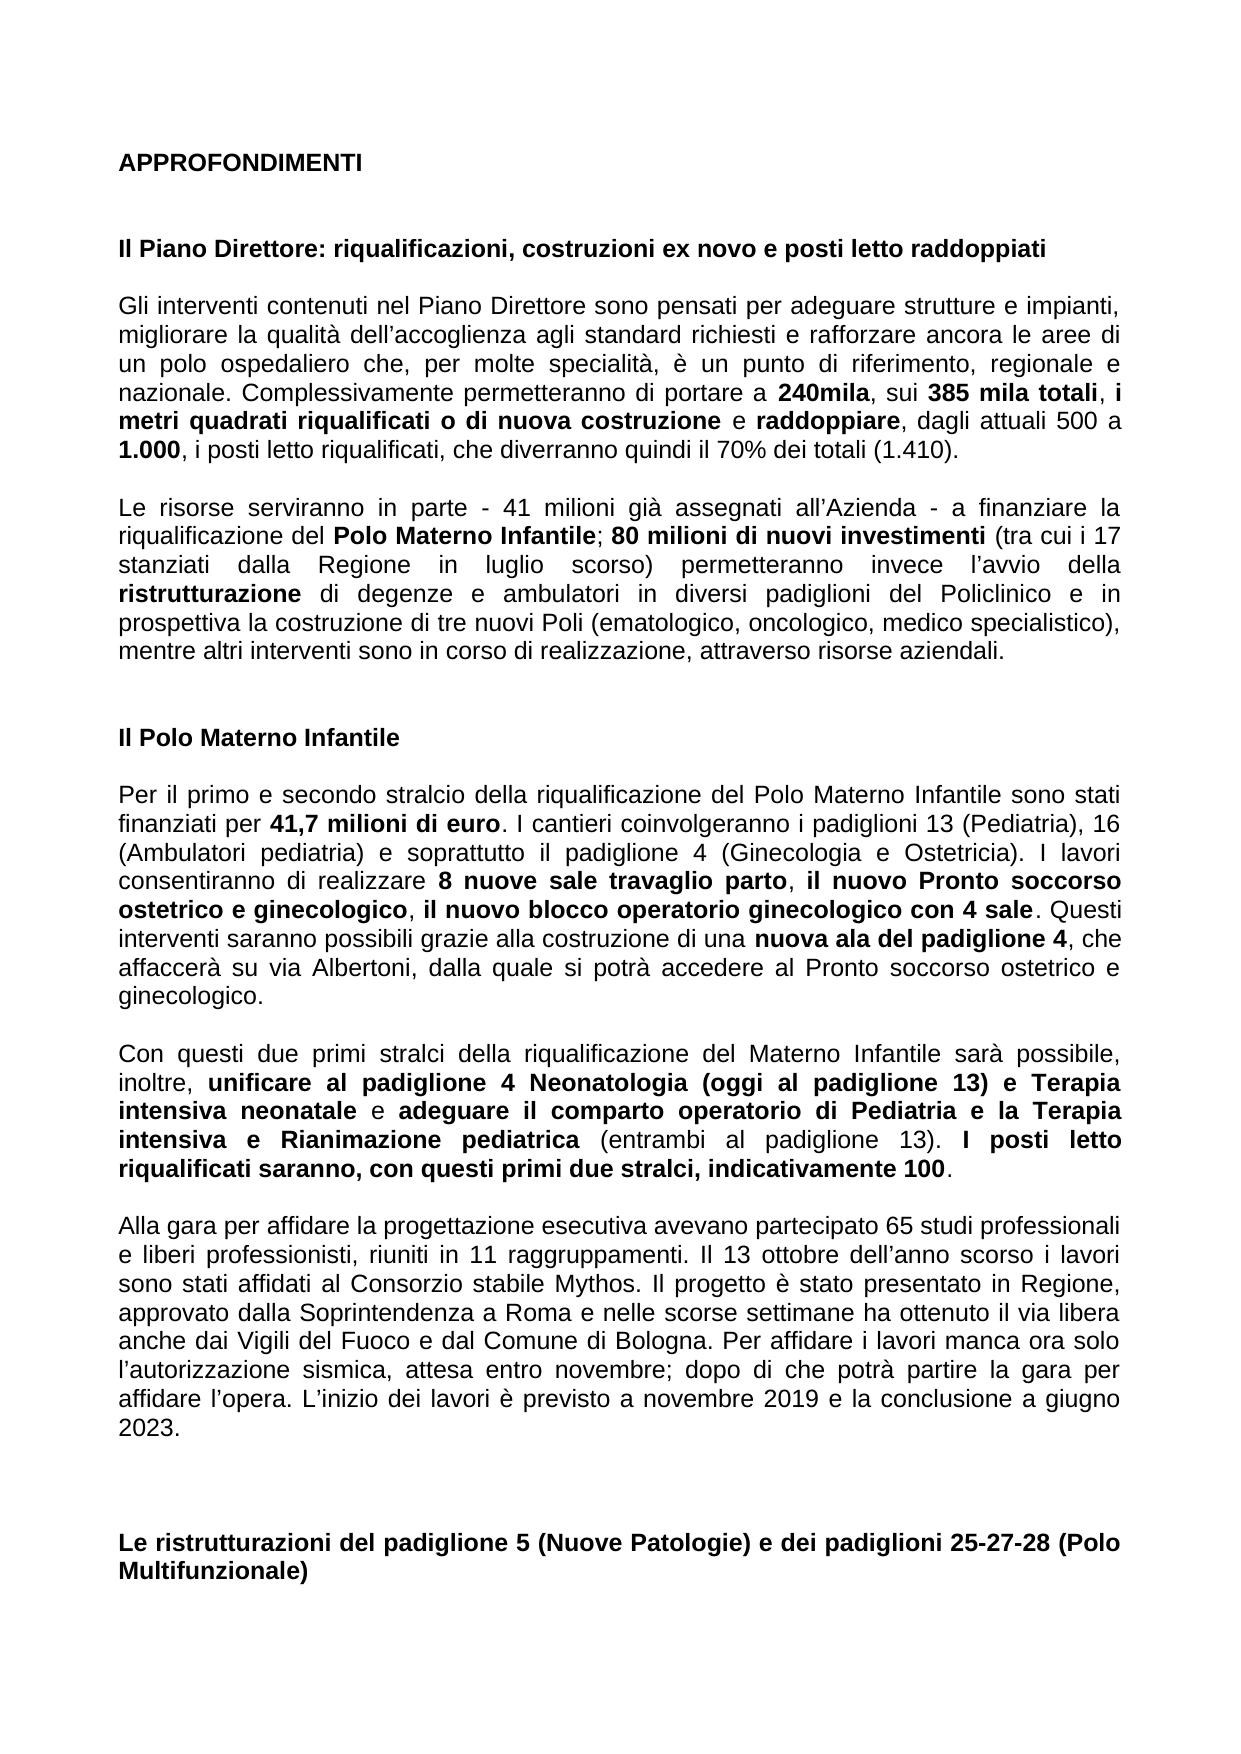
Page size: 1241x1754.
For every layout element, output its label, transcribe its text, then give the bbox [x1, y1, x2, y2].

text Alla gara per affidare la progettazione esecutiva avevano partecipato 65 studi professionali e liberi professionisti, riuniti in 11 raggruppamenti. Il 13 ottobre dell’anno scorso i lavori sono stati affidati al Consorzio stabile Mythos. Il progetto è stato presentato in Regione, approvato dalla Soprintendenza a Roma e nelle scorse settimane ha ottenuto il via libera anche dai Vigili del Fuoco e dal Comune di Bologna. Per affidare i lavori manca ora solo l’autorizzazione sismica, attesa entro novembre; dopo di che potrà partire la gara per affidare l’opera. L’inizio dei lavori è previsto a novembre 2019 e la conclusione a giugno 2023. [118, 1211, 1122, 1441]
text Le ristrutturazioni del padiglione 5 (Nuove Patologie) e dei padiglioni 25-27-28 (Polo Multifunzionale) [118, 1528, 1122, 1585]
text Il Piano Direttore: riqualificazioni, costruzioni ex novo e posti letto raddoppiati [118, 234, 1122, 263]
text Per il primo e secondo stralcio della riqualificazione del Polo Materno Infantile sono stati finanziati per 41,7 milioni di euro. I cantieri coinvolgeranno i padiglioni 13 (Pediatria), 16 (Ambulatori pediatria) e soprattutto il padiglione 4 (Ginecologia e Ostetricia). I lavori consentiranno di realizzare 8 nuove sale travaglio parto, il nuovo Pronto soccorso ostetrico e ginecologico, il nuovo blocco operatorio ginecologico con 4 sale. Questi interventi saranno possibili grazie alla costruzione di una nuova ala del padiglione 4, che affaccerà su via Albertoni, dalla quale si potrà accedere al Pronto soccorso ostetrico e ginecologico. [118, 780, 1122, 1010]
text APPROFONDIMENTI [118, 148, 1122, 176]
text Il Polo Materno Infantile [118, 723, 1122, 751]
text Gli interventi contenuti nel Piano Direttore sono pensati per adeguare strutture e impianti, migliorare la qualità dell’accoglienza agli standard richiesti e rafforzare ancora le aree di un polo ospedaliero che, per molte specialità, è un punto di riferimento, regionale e nazionale. Complessivamente permetteranno di portare a 240mila, sui 385 mila totali, i metri quadrati riqualificati o di nuova costruzione e raddoppiare, dagli attuali 500 a 1.000, i posti letto riqualificati, che diverranno quindi il 70% dei totali (1.410). [118, 291, 1122, 464]
text Con questi due primi stralci della riqualificazione del Materno Infantile sarà possibile, inoltre, unificare al padiglione 4 Neonatologia (oggi al padiglione 13) e Terapia intensiva neonatale e adeguare il comparto operatorio di Pediatria e la Terapia intensiva e Rianimazione pediatrica (entrambi al padiglione 13). I posti letto riqualificati saranno, con questi primi due stralci, indicativamente 100. [118, 1039, 1122, 1183]
text Le risorse serviranno in parte - 41 milioni già assegnati all’Azienda - a finanziare la riqualificazione del Polo Materno Infantile; 80 milioni di nuovi investimenti (tra cui i 17 stanziati dalla Regione in luglio scorso) permetteranno invece l’avvio della ristrutturazione di degenze e ambulatori in diversi padiglioni del Policlinico e in prospettiva la costruzione di tre nuovi Poli (ematologico, oncologico, medico specialistico), mentre altri interventi sono in corso di realizzazione, attraverso risorse aziendali. [118, 493, 1122, 665]
